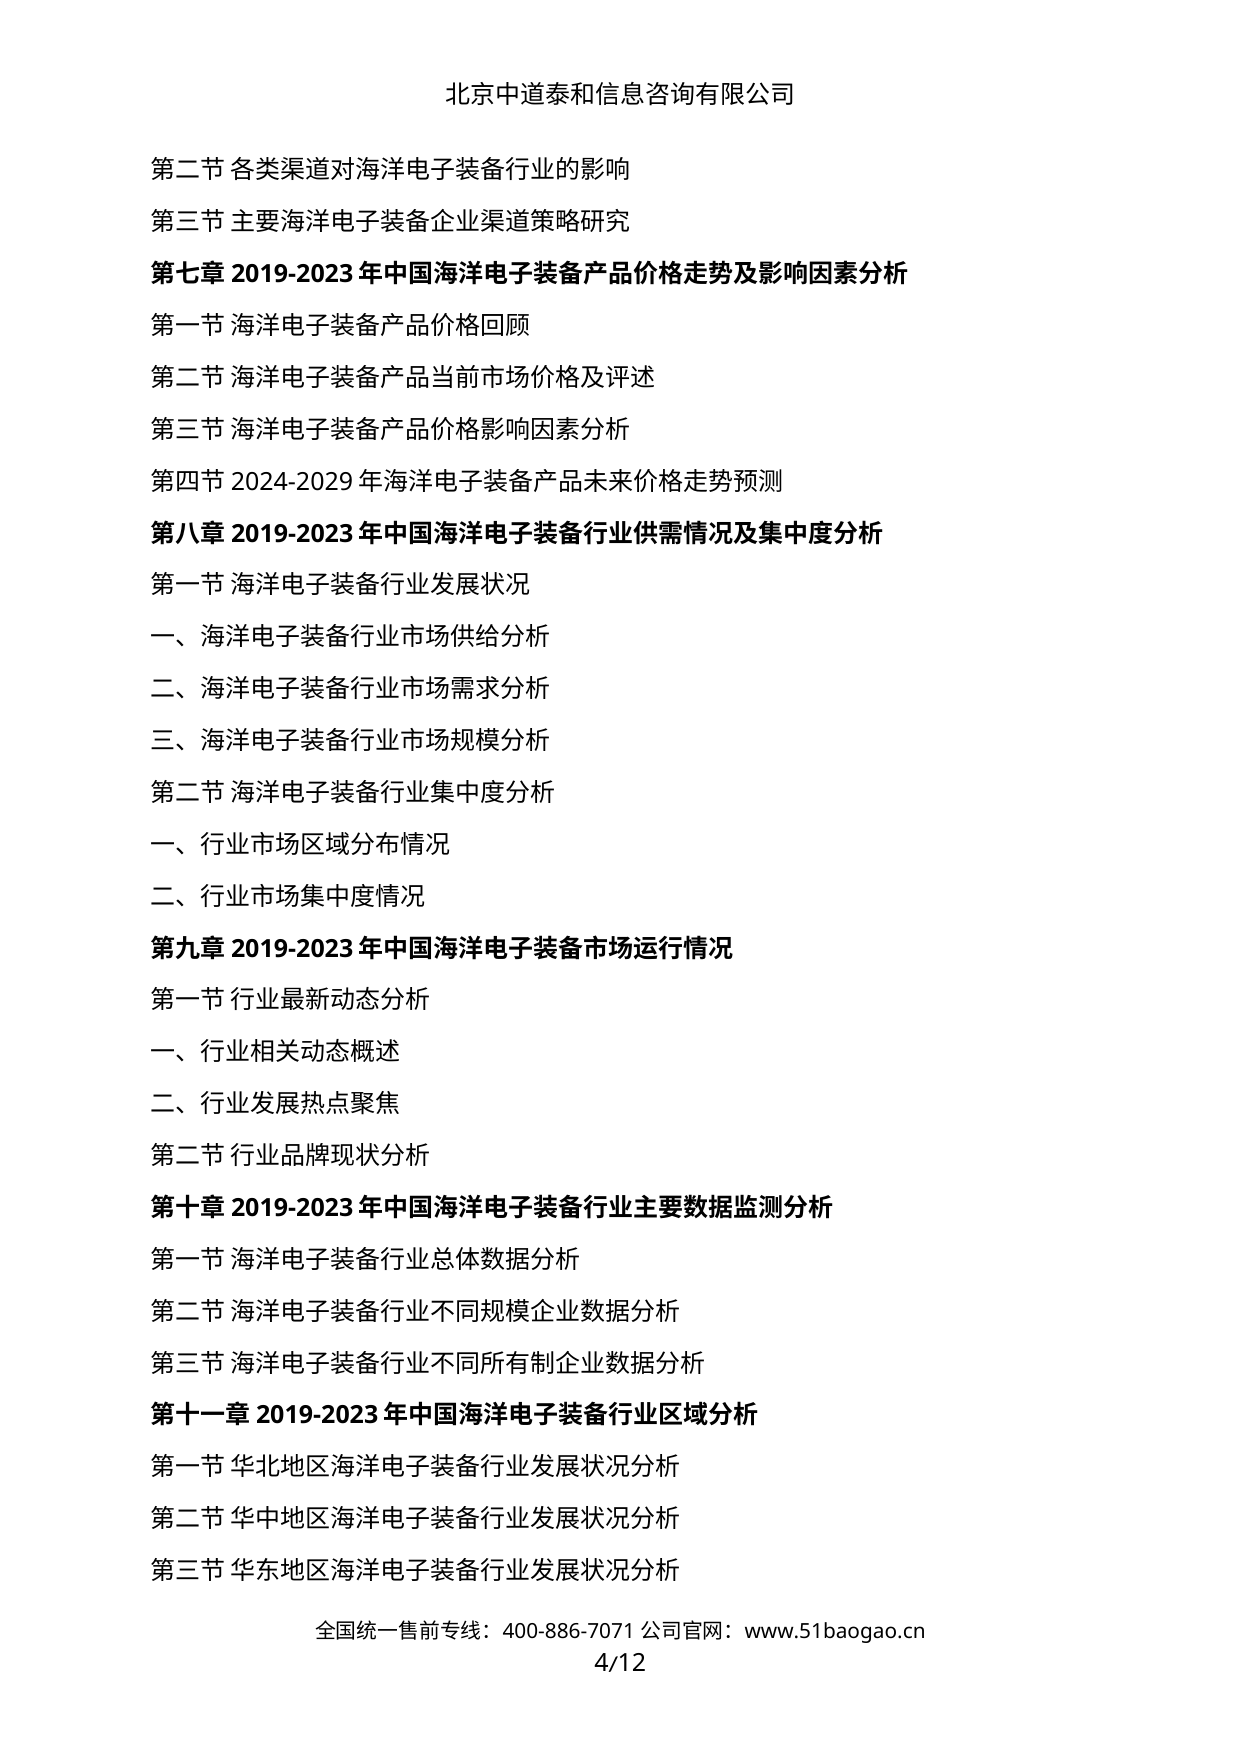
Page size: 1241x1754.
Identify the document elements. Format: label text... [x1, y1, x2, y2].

text 第一节 海洋电子装备产品价格回顾 [150, 306, 1090, 342]
text 第三节 华东地区海洋电子装备行业发展状况分析 [150, 1551, 1090, 1587]
text 一、行业市场区域分布情况 [150, 824, 1090, 861]
text 第一节 海洋电子装备行业总体数据分析 [150, 1239, 1090, 1276]
text 第二节 海洋电子装备行业不同规模企业数据分析 [150, 1291, 1090, 1327]
text 第三节 海洋电子装备产品价格影响因素分析 [150, 409, 1090, 446]
text 第二节 海洋电子装备产品当前市场价格及评述 [150, 357, 1090, 394]
text 一、海洋电子装备行业市场供给分析 [150, 617, 1090, 653]
text 第四节 2024-2029年海洋电子装备产品未来价格走势预测 [150, 461, 1090, 497]
text 第九章 2019-2023年中国海洋电子装备市场运行情况 [150, 928, 1090, 964]
text 第二节 华中地区海洋电子装备行业发展状况分析 [150, 1499, 1090, 1535]
text 第一节 海洋电子装备行业发展状况 [150, 565, 1090, 601]
text 第一节 华北地区海洋电子装备行业发展状况分析 [150, 1447, 1090, 1483]
text 第十一章 2019-2023年中国海洋电子装备行业区域分析 [150, 1395, 1090, 1431]
text 三、海洋电子装备行业市场规模分析 [150, 721, 1090, 757]
text 第三节 海洋电子装备行业不同所有制企业数据分析 [150, 1343, 1090, 1379]
text 一、行业相关动态概述 [150, 1032, 1090, 1068]
text 第一节 行业最新动态分析 [150, 980, 1090, 1016]
text 第二节 各类渠道对海洋电子装备行业的影响 [150, 150, 1090, 186]
text 第二节 行业品牌现状分析 [150, 1136, 1090, 1172]
text 第二节 海洋电子装备行业集中度分析 [150, 772, 1090, 809]
text 第七章 2019-2023年中国海洋电子装备产品价格走势及影响因素分析 [150, 254, 1090, 290]
text 二、海洋电子装备行业市场需求分析 [150, 669, 1090, 705]
text 二、行业市场集中度情况 [150, 876, 1090, 912]
text 第八章 2019-2023年中国海洋电子装备行业供需情况及集中度分析 [150, 513, 1090, 549]
text 第十章 2019-2023年中国海洋电子装备行业主要数据监测分析 [150, 1187, 1090, 1224]
text 第三节 主要海洋电子装备企业渠道策略研究 [150, 202, 1090, 238]
text 二、行业发展热点聚焦 [150, 1084, 1090, 1120]
